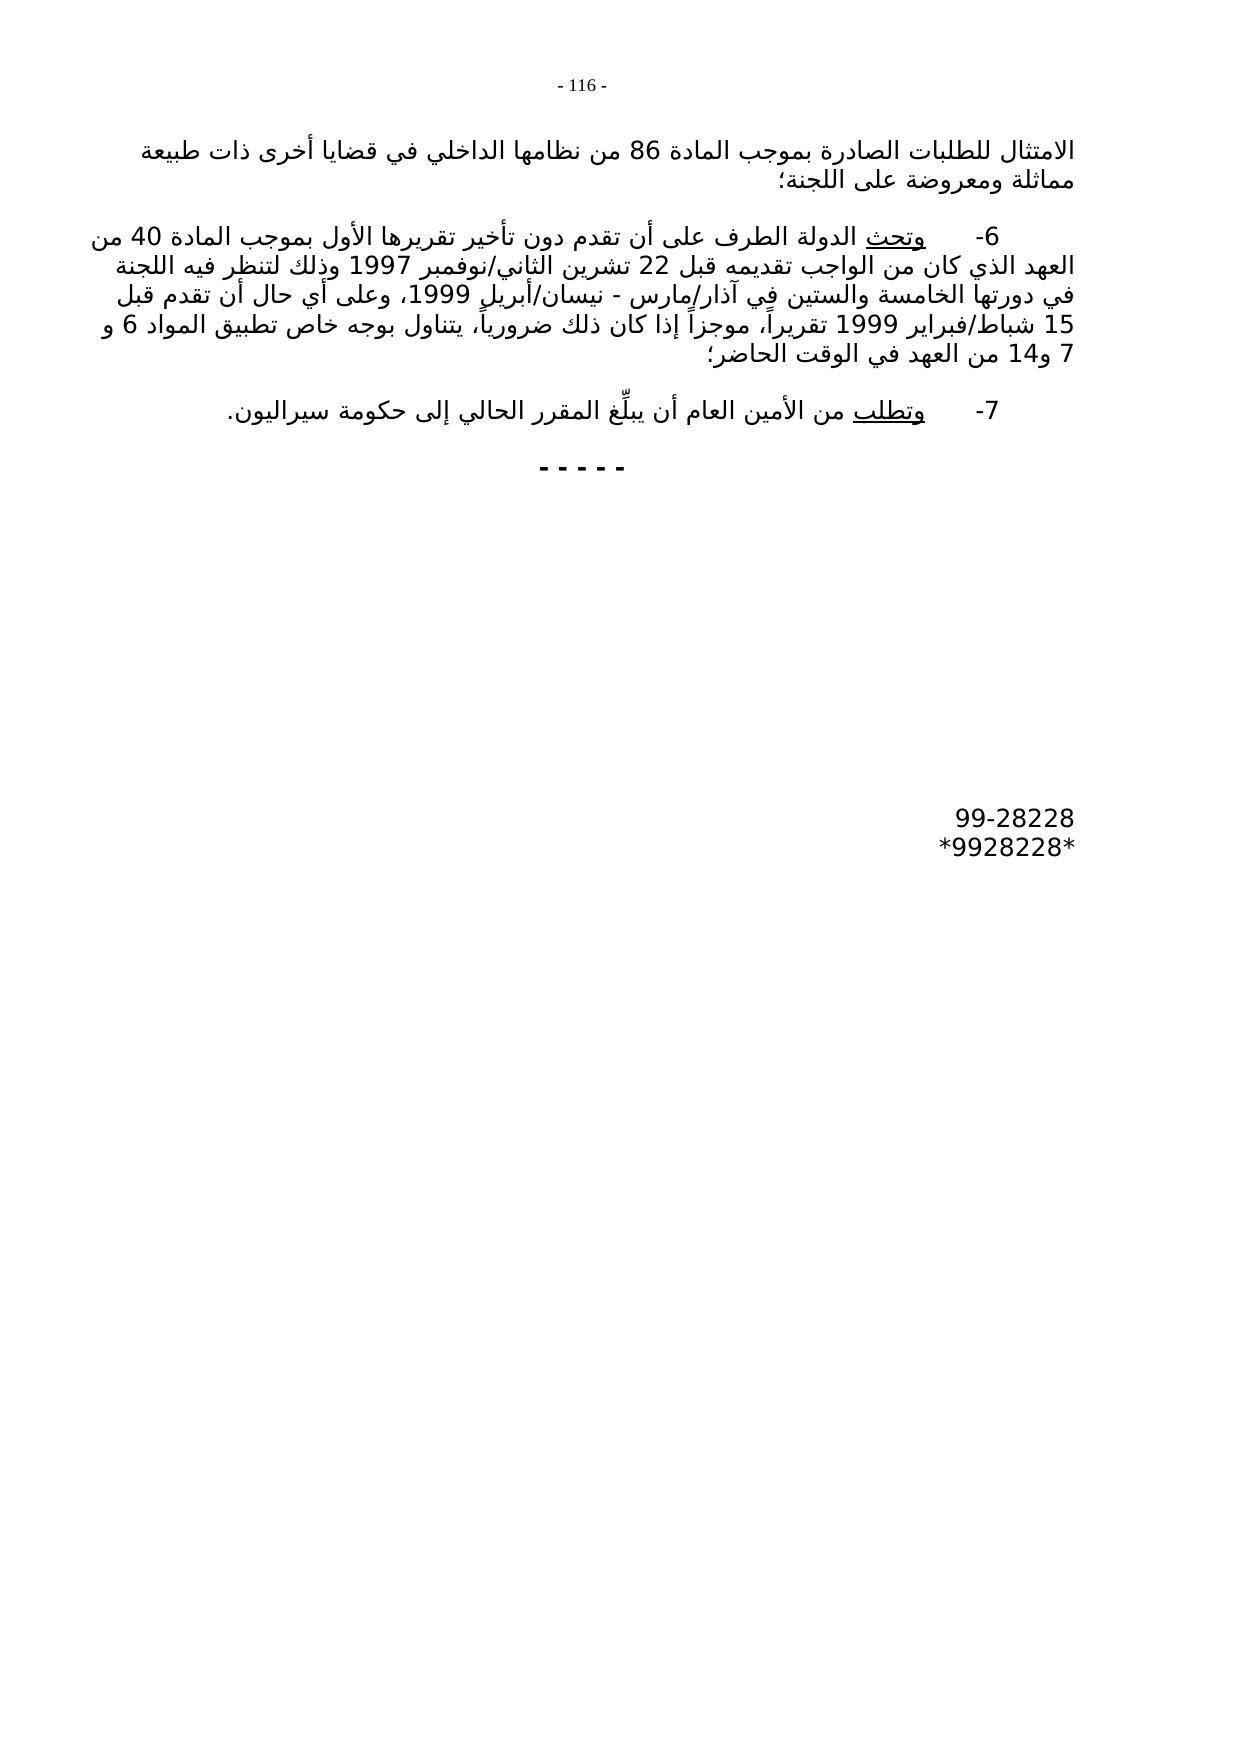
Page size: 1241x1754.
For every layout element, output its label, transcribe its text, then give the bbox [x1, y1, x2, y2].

text *9928228* [88, 833, 1075, 862]
text 99-28228 [88, 804, 1075, 833]
text 6- وتحث الدولة الطرف على أن تقدم دون تأخير تقريرها الأول بموجب المادة 40 من العهد الذي كان من الواجب تقديمه قبل 22 تشرين الثاني/نوفمبر 1997 وذلك لتنظر فيه اللجنة في دورتها الخامسة والستين في آذار/مارس - نيسان/أبريل 1999، وعلى أي حال أن تقدم قبل 15 شباط/فبراير 1999 تقريراً، موجزاً إذا كان ذلك ضرورياً، يتناول بوجه خاص تطبيق المواد 6 و7 و14 من العهد في الوقت الحاضر؛ [88, 222, 1075, 368]
text 7- وتطلب من الأمين العام أن يبلِّغ المقرر الحالي إلى حكومة سيراليون. [88, 396, 1075, 426]
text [88, 136, 1075, 194]
text - - - - - [88, 454, 1075, 483]
